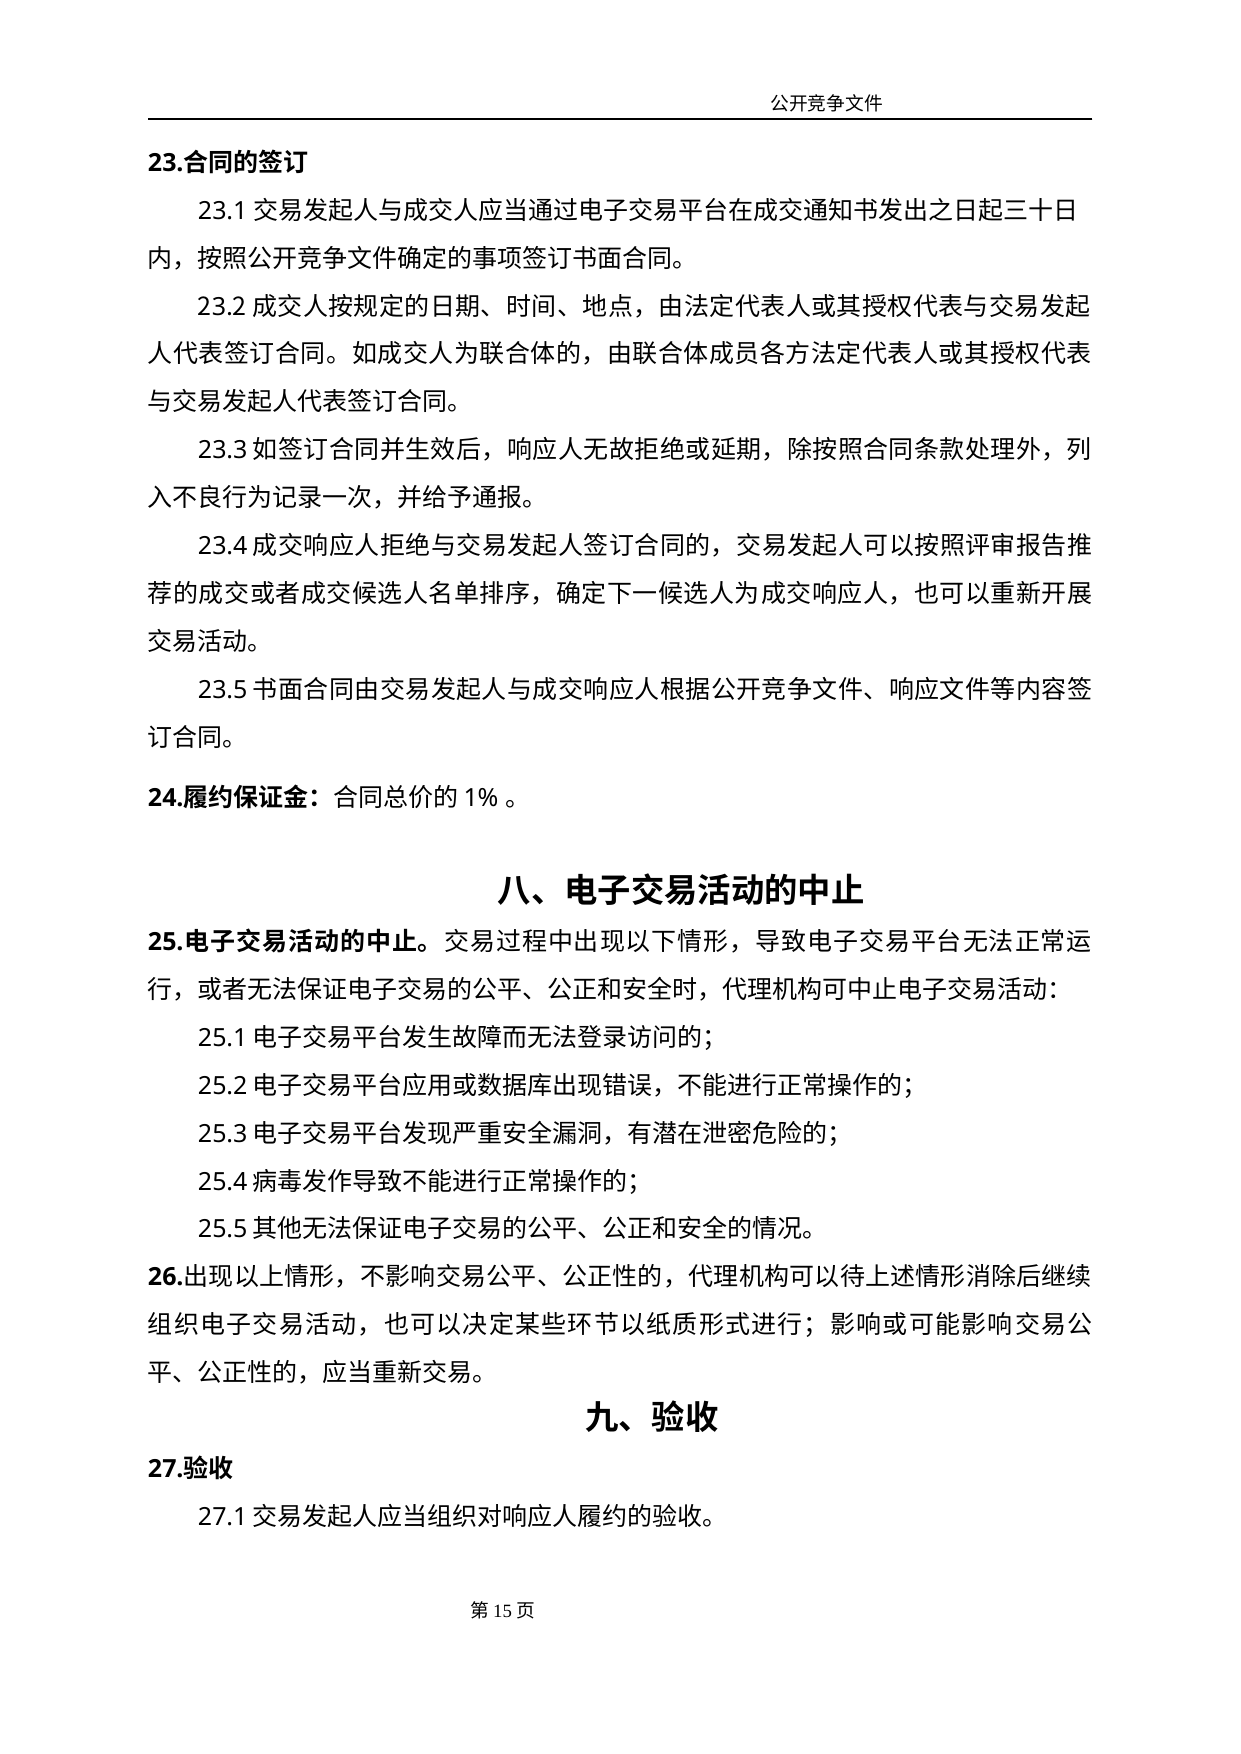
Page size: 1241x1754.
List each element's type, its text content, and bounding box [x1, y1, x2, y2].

text 25.电子交易活动的中止。交易过程中出现以下情形，导致电子交易平台无法正常运行，或者无法保证电子交易的公平、公正和安全时，代理机构可中止电子交易活动： [148, 912, 1092, 1008]
text 23.3如签订合同并生效后，响应人无故拒绝或延期，除按照合同条款处理外，列入不良行为记录一次，并给予通报。 [148, 420, 1092, 516]
text 26.出现以上情形，不影响交易公平、公正性的，代理机构可以待上述情形消除后继续组织电子交易活动，也可以决定某些环节以纸质形式进行；影响或可能影响交易公平、公正性的，应当重新交易。 [148, 1247, 1092, 1391]
text 24.履约保证金：合同总价的1% 。 [148, 768, 1092, 816]
text 27.1交易发起人应当组织对响应人履约的验收。 [148, 1487, 1092, 1535]
text 八、电子交易活动的中止 [148, 864, 1092, 912]
text 25.2电子交易平台应用或数据库出现错误，不能进行正常操作的； [148, 1056, 1092, 1104]
text 27.验收 [148, 1439, 1092, 1487]
text 23.合同的签订 [148, 133, 1092, 181]
text 23.2成交人按规定的日期、时间、地点，由法定代表人或其授权代表与交易发起人代表签订合同。如成交人为联合体的，由联合体成员各方法定代表人或其授权代表与交易发起人代表签订合同。 [148, 277, 1092, 420]
text 23.4成交响应人拒绝与交易发起人签订合同的，交易发起人可以按照评审报告推荐的成交或者成交候选人名单排序，确定下一候选人为成交响应人，也可以重新开展交易活动。 [148, 516, 1092, 660]
text 25.1电子交易平台发生故障而无法登录访问的； [148, 1008, 1092, 1056]
text 23.5书面合同由交易发起人与成交响应人根据公开竞争文件、响应文件等内容签订合同。 [148, 660, 1092, 756]
text 25.5其他无法保证电子交易的公平、公正和安全的情况。 [148, 1199, 1092, 1247]
text 25.4病毒发作导致不能进行正常操作的； [148, 1152, 1092, 1199]
text 九、验收 [160, 1391, 1092, 1439]
text 25.3电子交易平台发现严重安全漏洞，有潜在泄密危险的； [148, 1104, 1092, 1152]
text 23.1 交易发起人与成交人应当通过电子交易平台在成交通知书发出之日起三十日内，按照公开竞争文件确定的事项签订书面合同。 [148, 181, 1092, 277]
